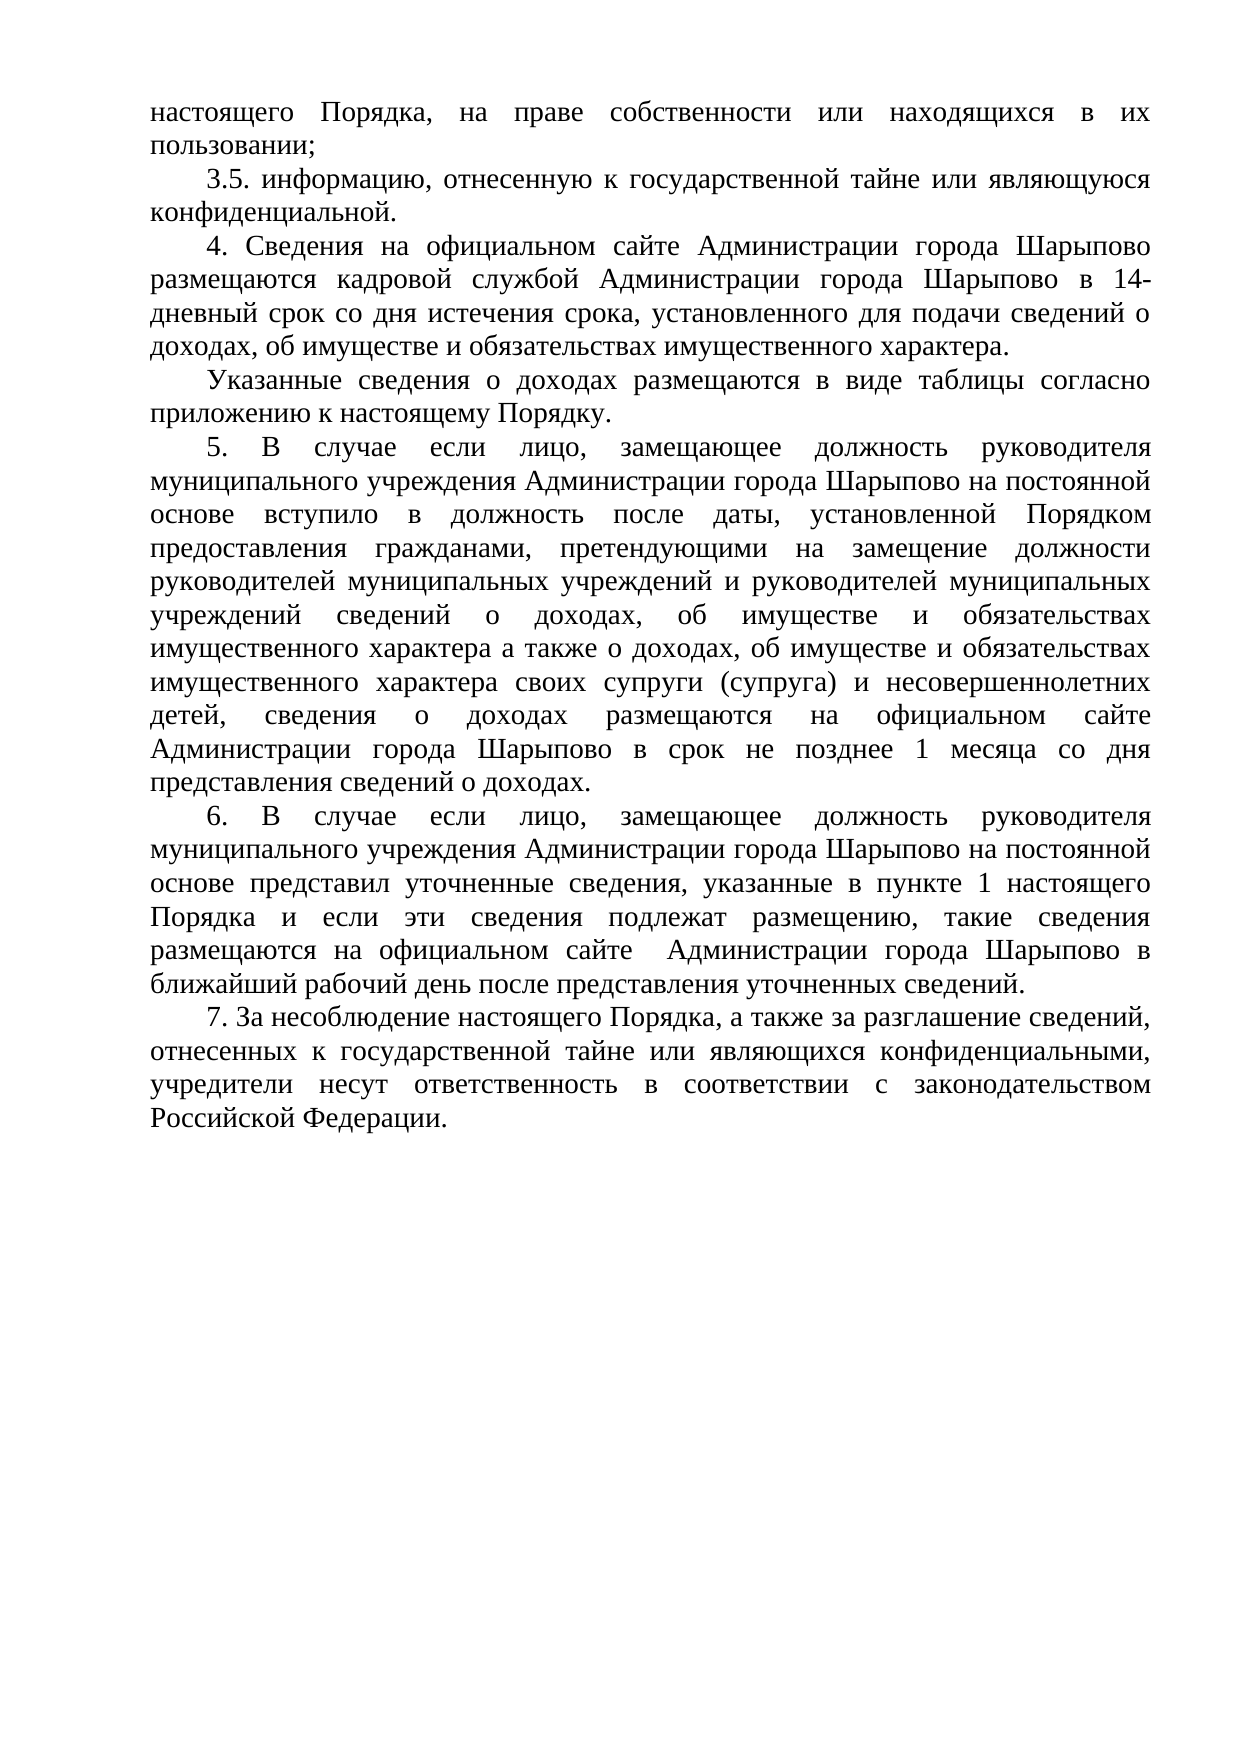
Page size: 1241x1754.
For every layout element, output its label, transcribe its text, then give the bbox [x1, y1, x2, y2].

text 6. В случае если лицо, замещающее должность руководителя муниципального учреждения Администрации города Шарыпово на постоянной основе представил уточненные сведения, указанные в пункте 1 настоящего Порядка и если эти сведения подлежат размещению, такие сведения размещаются на официальном сайте Администрации города Шарыпово в ближайший рабочий день после представления уточненных сведений. [150, 798, 1152, 999]
text Указанные сведения о доходах размещаются в виде таблицы согласно приложению к настоящему Порядку. [150, 362, 1152, 429]
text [150, 94, 1152, 161]
text 7. За несоблюдение настоящего Порядка, а также за разглашение сведений, отнесенных к государственной тайне или являющихся конфиденциальными, учредители несут ответственность в соответствии с законодательством Российской Федерации. [150, 999, 1152, 1133]
text 3.5. информацию, отнесенную к государственной тайне или являющуюся конфиденциальной. [150, 161, 1152, 228]
text 5. В случае если лицо, замещающее должность руководителя муниципального учреждения Администрации города Шарыпово на постоянной основе вступило в должность после даты, установленной Порядком предоставления гражданами, претендующими на замещение должности руководителей муниципальных учреждений и руководителей муниципальных учреждений сведений о доходах, об имуществе и обязательствах имущественного характера а также о доходах, об имуществе и обязательствах имущественного характера своих супруги (супруга) и несовершеннолетних детей, сведения о доходах размещаются на официальном сайте Администрации города Шарыпово в срок не позднее 1 месяца со дня представления сведений о доходах. [150, 429, 1152, 798]
text 4. Сведения на официальном сайте Администрации города Шарыпово размещаются кадровой службой Администрации города Шарыпово в 14-дневный срок со дня истечения срока, установленного для подачи сведений о доходах, об имуществе и обязательствах имущественного характера. [150, 228, 1152, 362]
